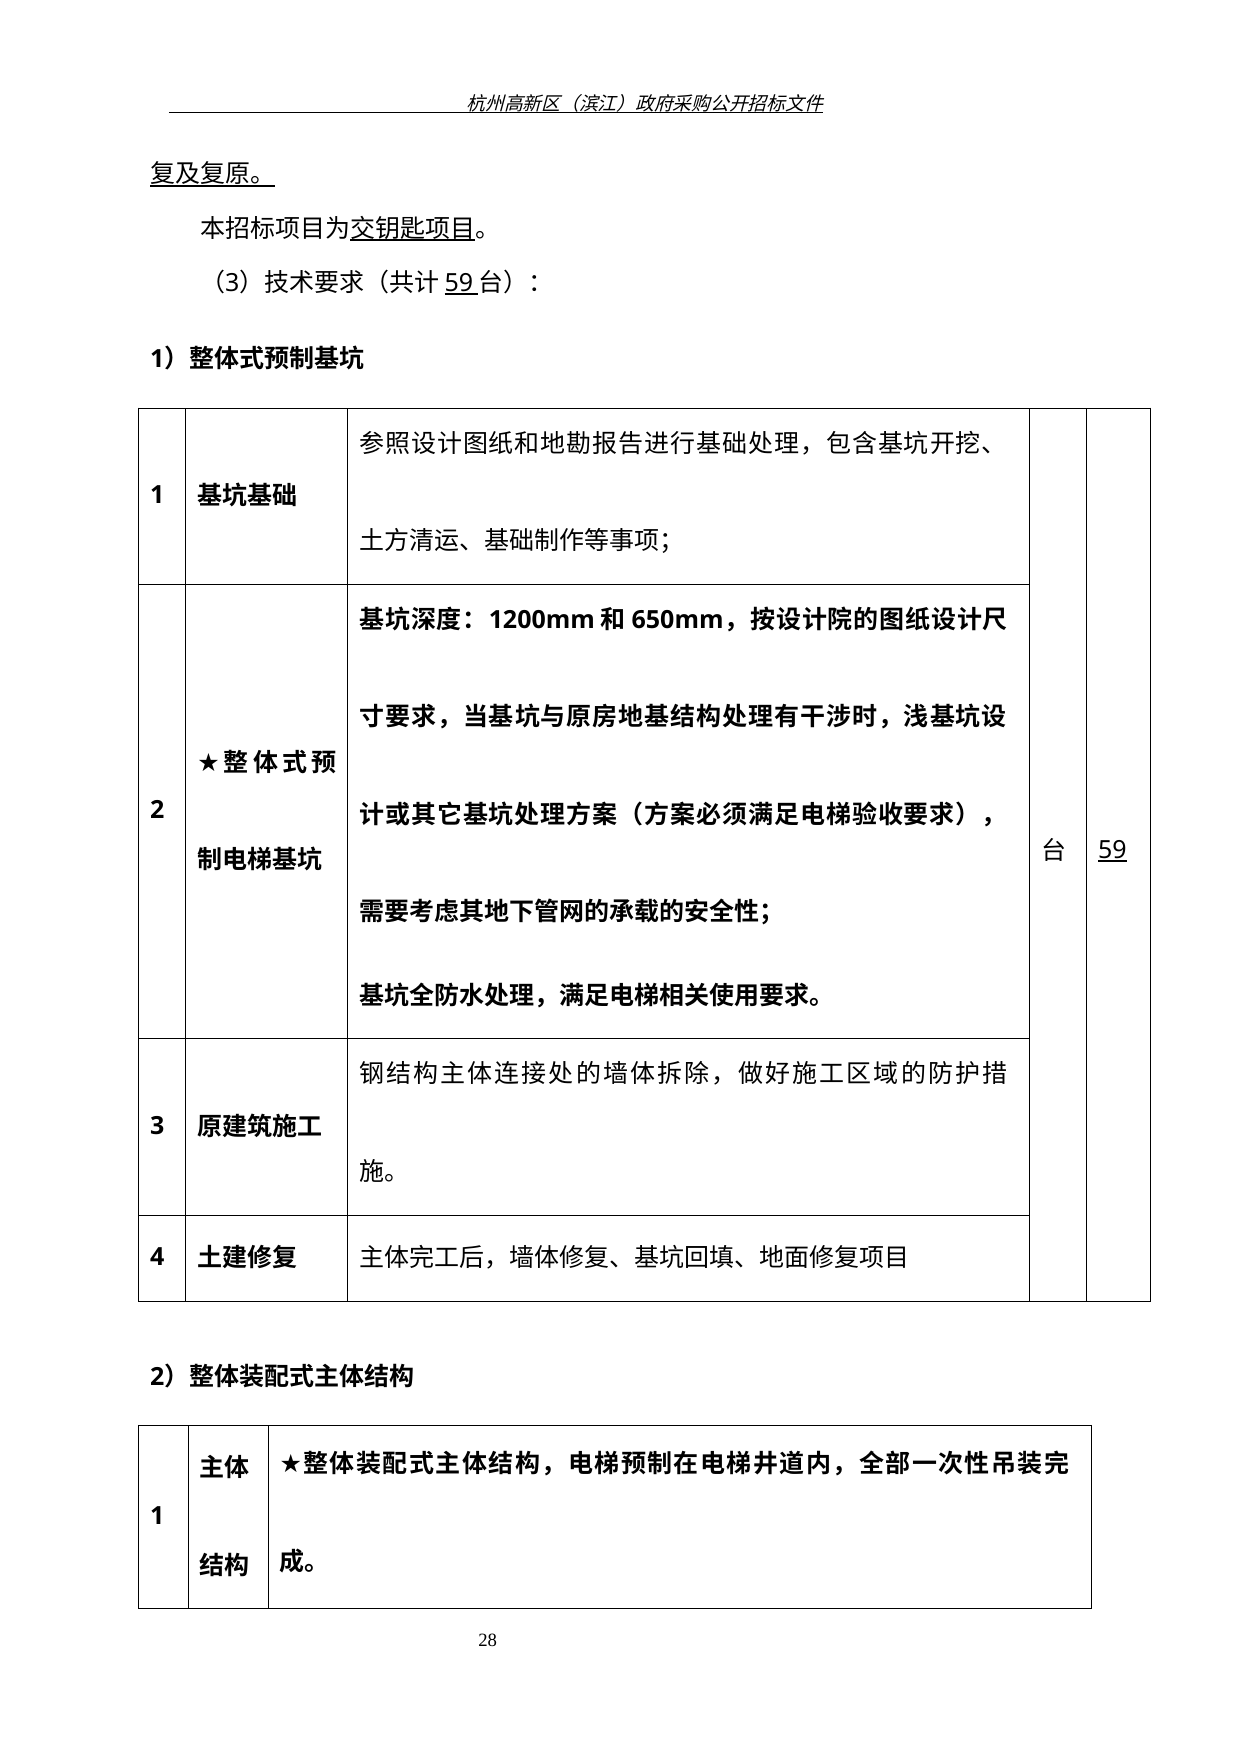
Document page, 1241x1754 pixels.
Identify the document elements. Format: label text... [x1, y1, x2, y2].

text 2）整体装配式主体结构 [150, 1342, 1106, 1407]
table_header 参照设计图纸和地勘报告进行基础处理，包含基坑开挖、土方清运、基础制作等事项； [348, 409, 1029, 584]
table_cell 原建筑施工 [186, 1039, 347, 1214]
table_header ★整体装配式主体结构，电梯预制在电梯井道内，全部一次性吊装完成。 [269, 1426, 1091, 1608]
table_header 台 [1030, 409, 1086, 1301]
table_header 基坑基础 [186, 409, 347, 584]
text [150, 154, 1106, 190]
table_cell 3 [139, 1039, 185, 1214]
table_cell ★整体式预制电梯基坑 [186, 585, 347, 1038]
table_cell 土建修复 [186, 1216, 347, 1301]
table_cell 主体完工后，墙体修复、基坑回填、地面修复项目 [348, 1216, 1029, 1301]
table_header 1 [139, 409, 185, 584]
table_cell 钢结构主体连接处的墙体拆除，做好施工区域的防护措施。 [348, 1039, 1029, 1214]
text 本招标项目为交钥匙项目。 [150, 208, 1106, 244]
text （3）技术要求（共计59台）： [150, 262, 1106, 299]
table_cell 基坑深度：1200mm和650mm，按设计院的图纸设计尺寸要求，当基坑与原房地基结构处理有干涉时，浅基坑设计或其它基坑处理方案（方案必须满足电梯验收要求），需要考虑其地下管网的承载的安全性； 基坑全防水处理，满足电梯相关使用要求。 [348, 585, 1029, 1038]
text 1）整体式预制基坑 [150, 324, 1106, 389]
table_header 主体结构 [189, 1426, 268, 1608]
table_header 59 [1087, 409, 1150, 1301]
table_cell 4 [139, 1216, 185, 1301]
table_cell 2 [139, 585, 185, 1038]
table_header 1 [139, 1426, 188, 1608]
